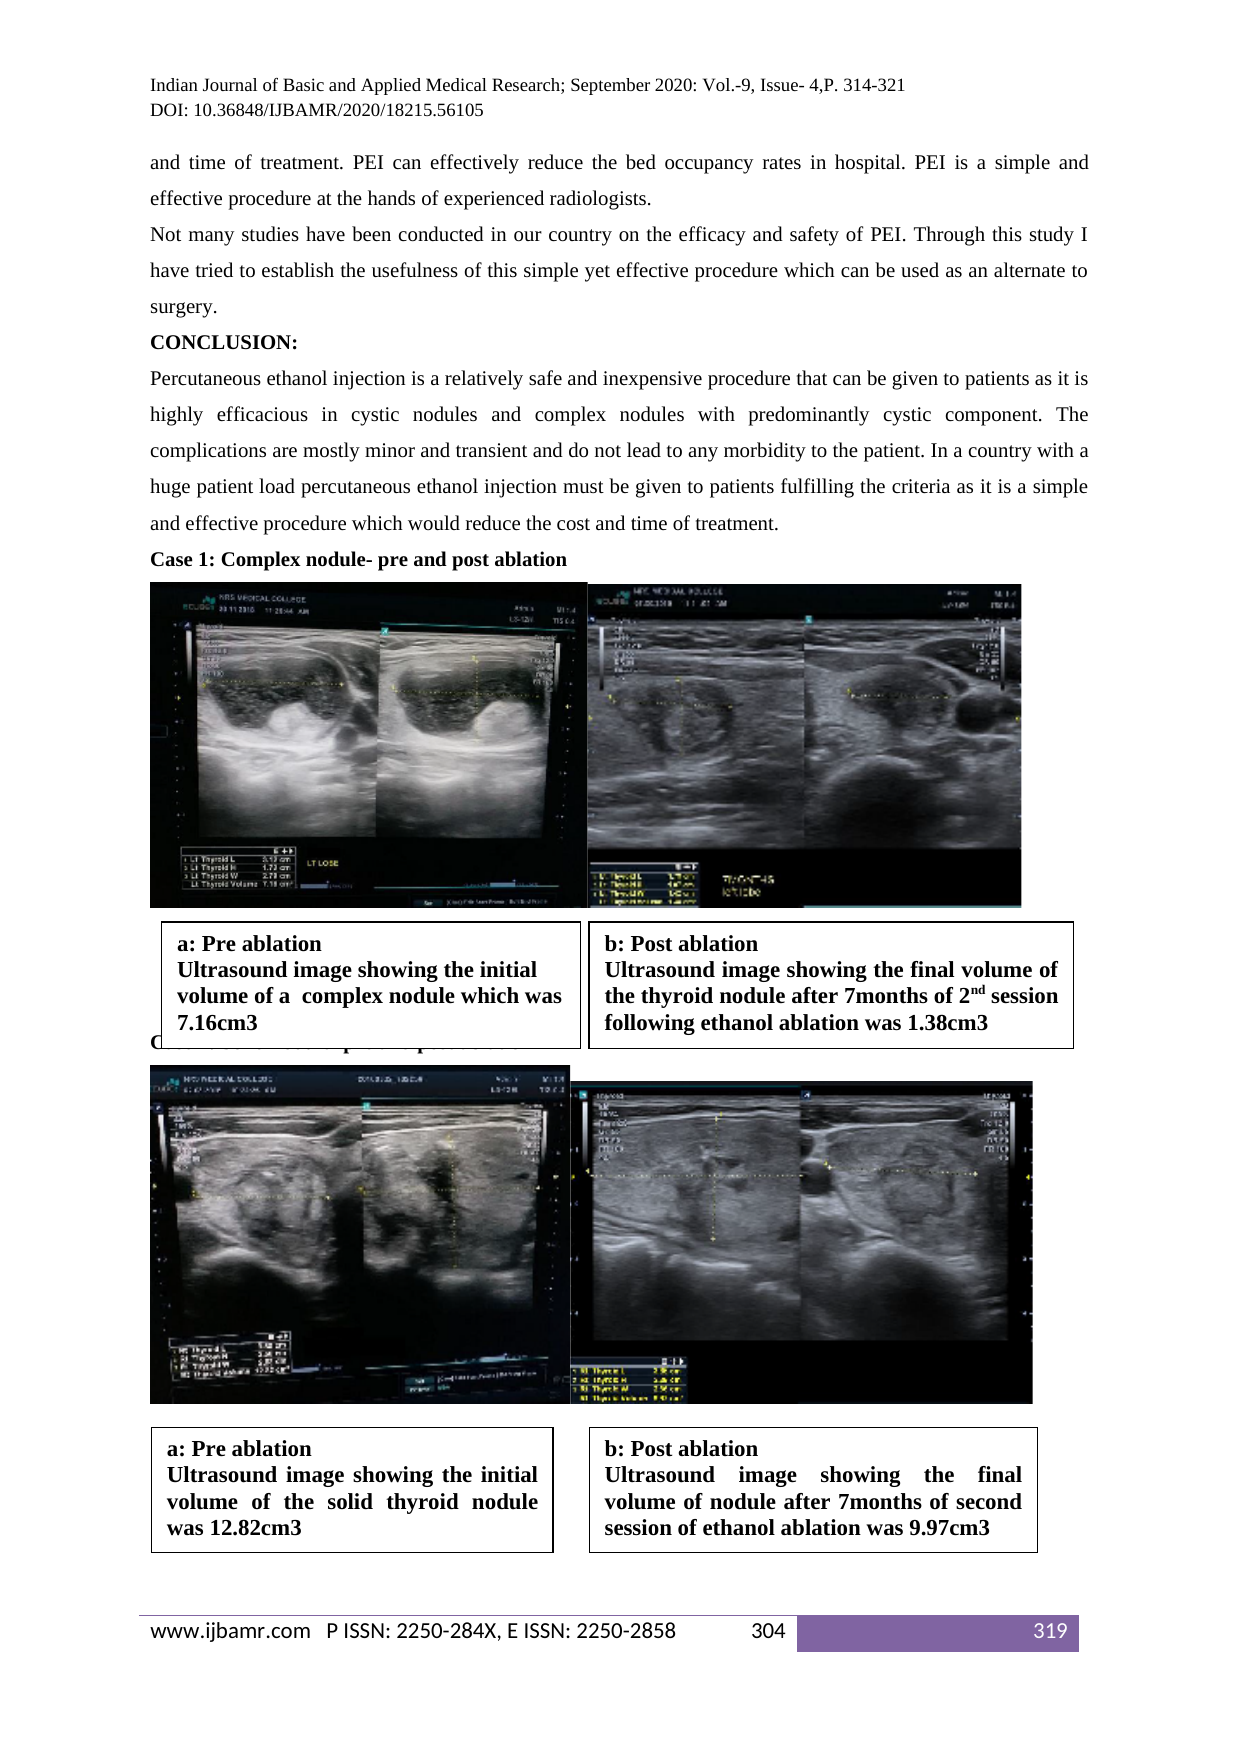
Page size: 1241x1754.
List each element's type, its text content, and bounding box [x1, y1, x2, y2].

text Percutaneous ethanol injection is a relatively safe and inexpensive procedure that can be given to patients as it is highly efficacious in cystic nodules and complex nodules with predominantly cystic component. The complications are mostly minor and transient and do not lead to any morbidity to the patient. In a country with a huge patient load percutaneous ethanol injection must be given to patients fulfilling the criteria as it is a simple and effective procedure which would reduce the cost and time of treatment. [150, 366, 1090, 534]
picture [150, 582, 1022, 908]
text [150, 150, 1090, 210]
text Case 2: Solid nodule- pre and post ablation [150, 1030, 1090, 1054]
text Not many studies have been conducted in our country on the efficacy and safety of PEI. Through this study I have tried to establish the usefulness of this simple yet effective procedure which can be used as an alternate to surgery. [150, 222, 1090, 318]
picture [150, 1065, 1033, 1404]
text CONCLUSION: [150, 330, 1090, 354]
text Case 1: Complex nodule- pre and post ablation [150, 546, 1090, 571]
